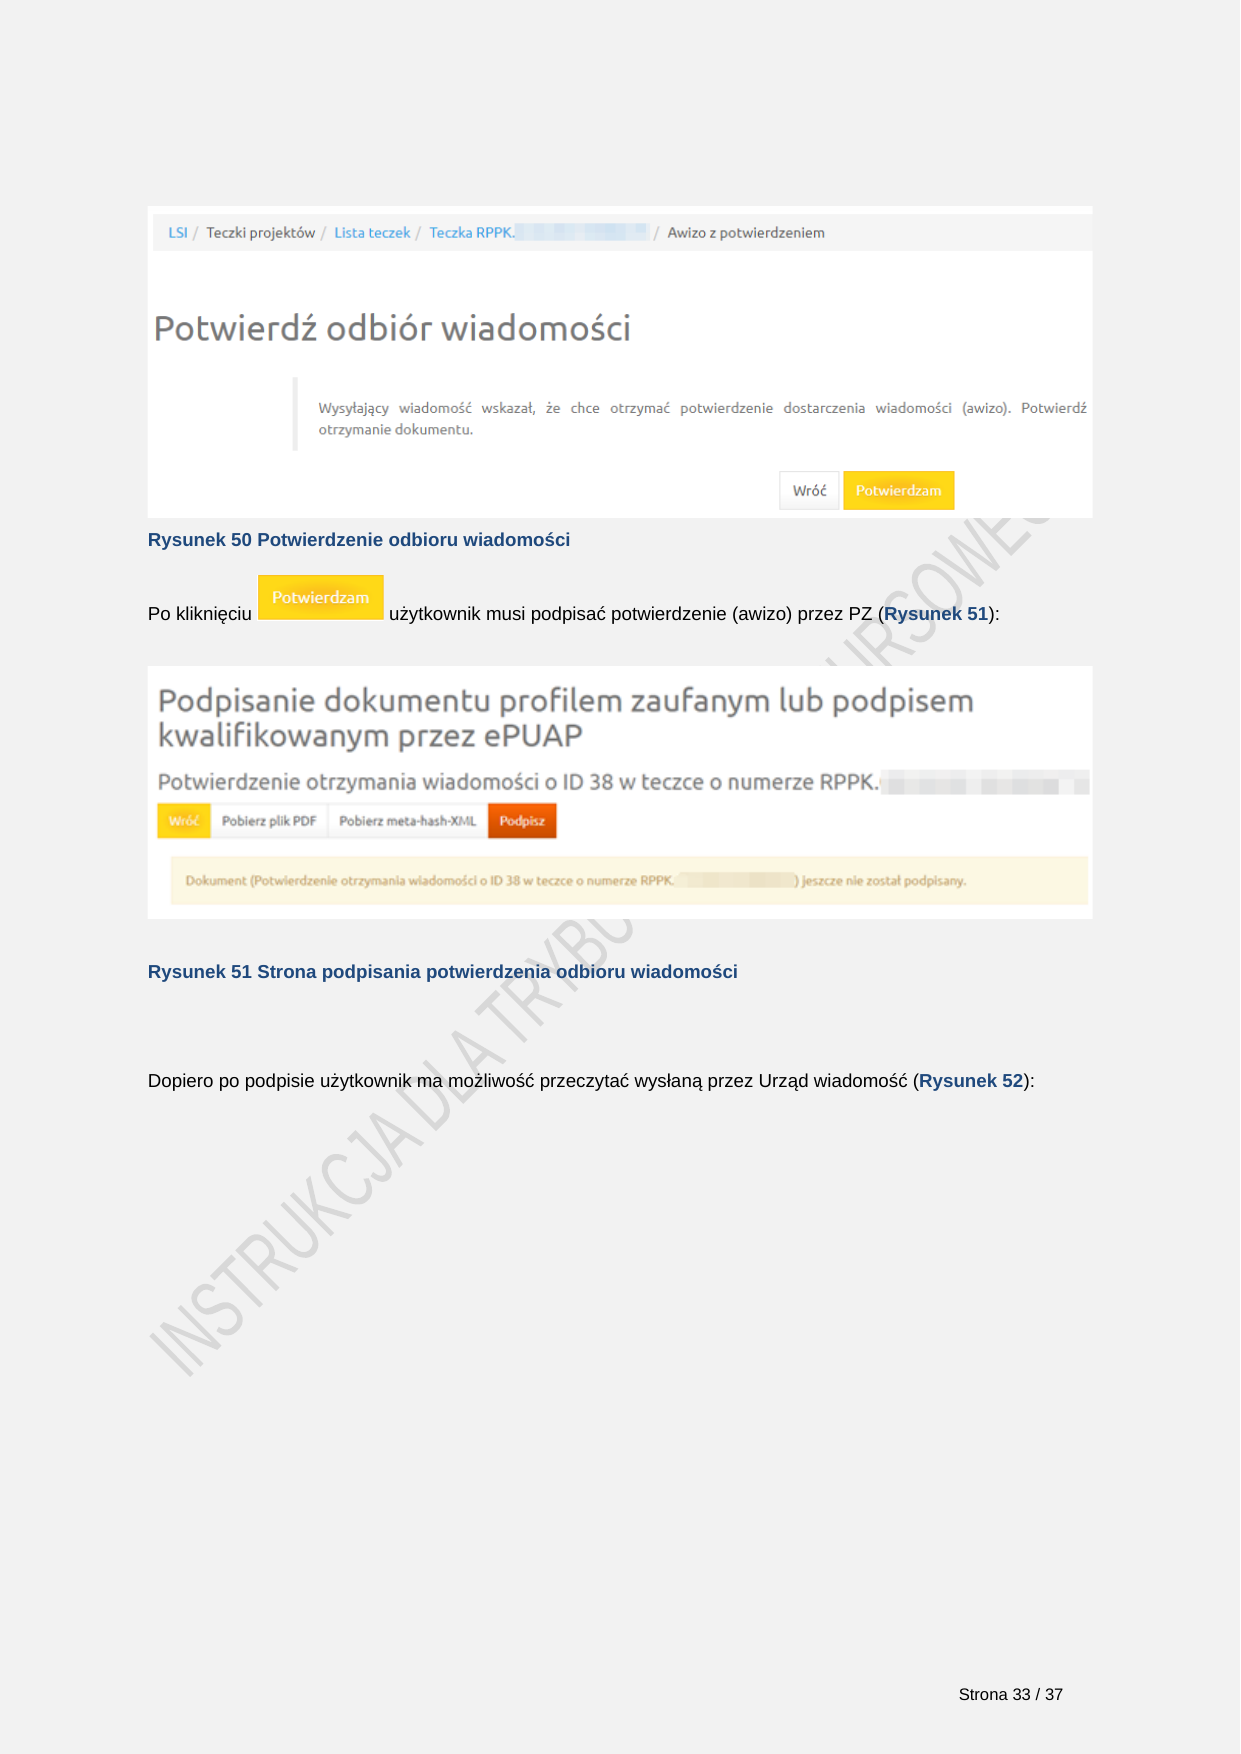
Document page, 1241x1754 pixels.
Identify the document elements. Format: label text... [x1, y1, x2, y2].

text Rysunek 51 Strona podpisania potwierdzenia odbioru wiadomości [148, 961, 1093, 982]
text Po kliknięciu użytkownik musi podpisać potwierdzenie (awizo) przez PZ (Rysunek 51): [148, 575, 1093, 624]
picture [147, 206, 1093, 518]
picture [257, 575, 384, 621]
text Rysunek 50 Potwierdzenie odbioru wiadomości [148, 528, 1093, 550]
picture [147, 666, 1093, 919]
text Dopiero po podpisie użytkownik ma możliwość przeczytać wysłaną przez Urząd wiadomość (Rysunek 52): [148, 1070, 1093, 1091]
